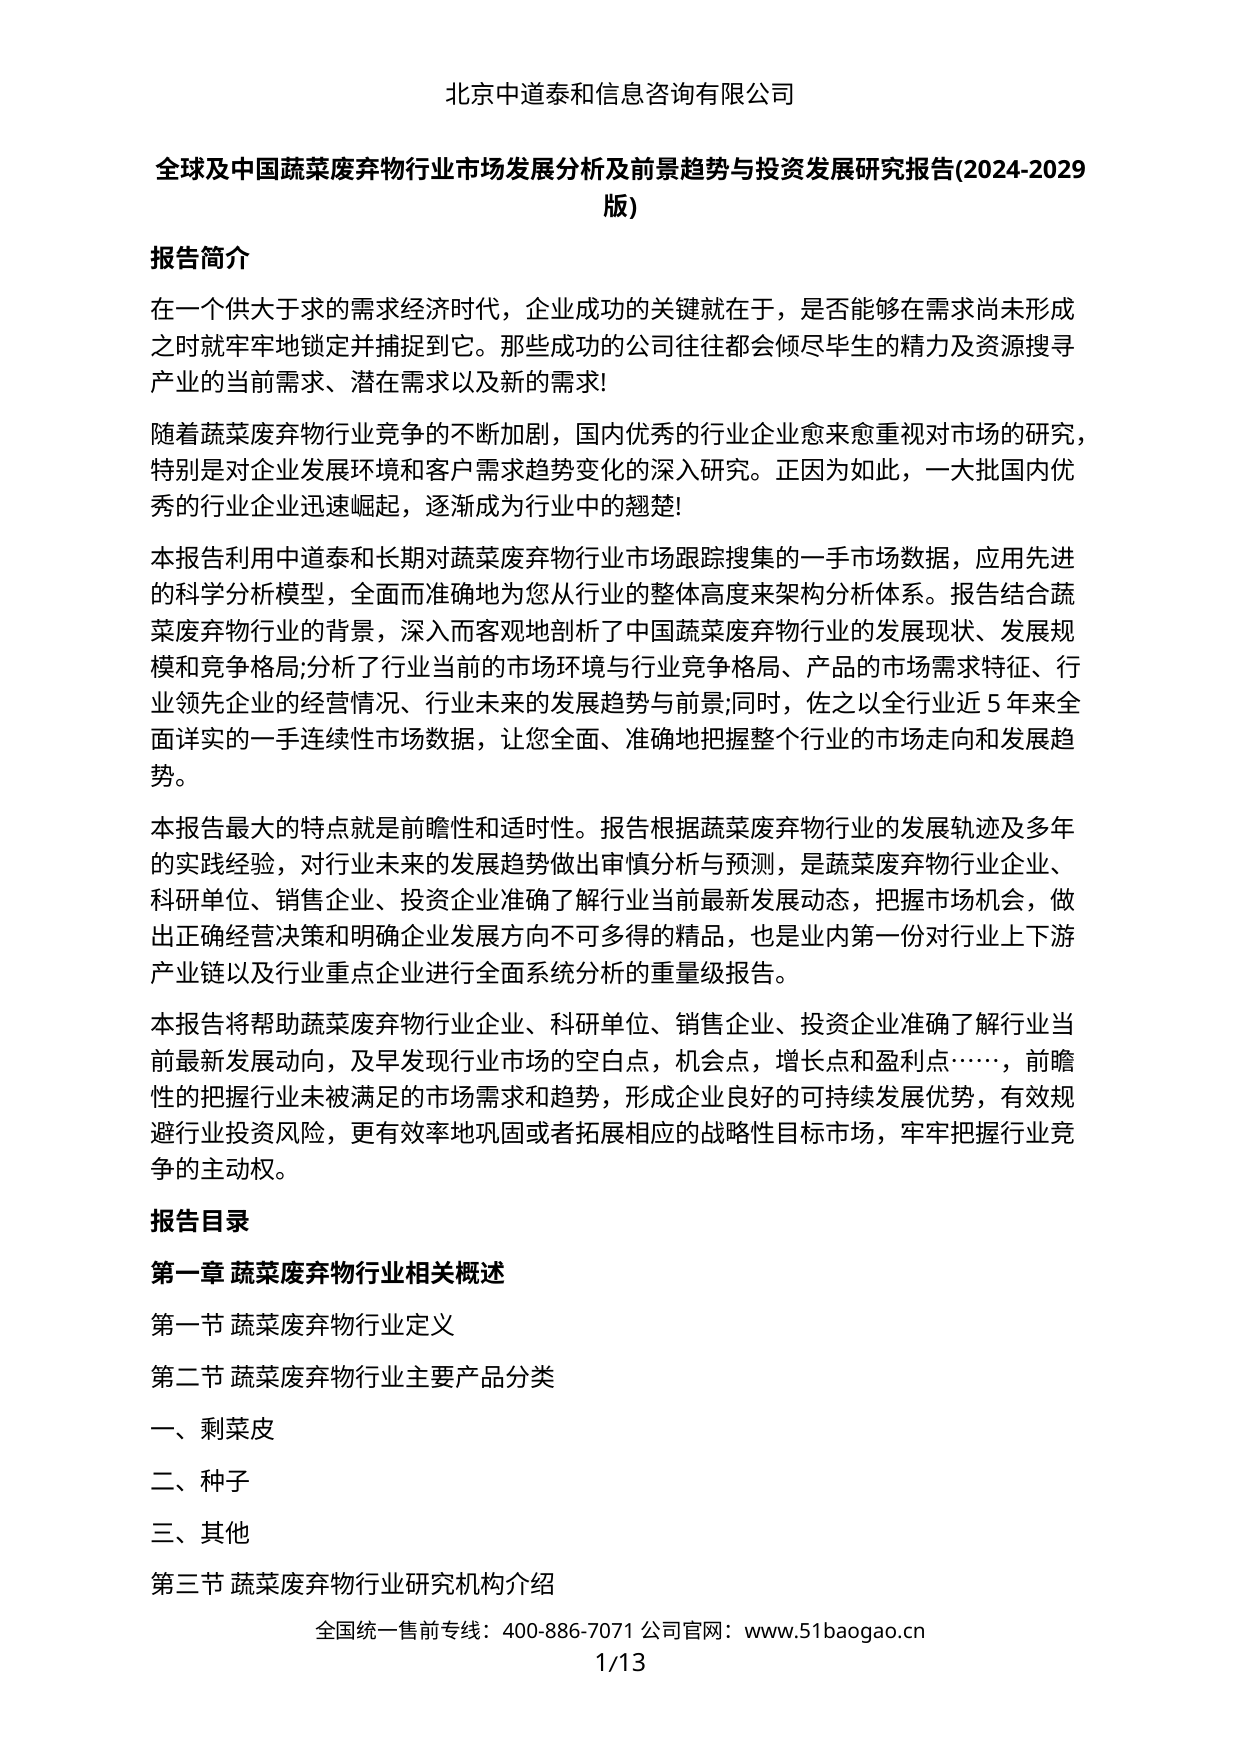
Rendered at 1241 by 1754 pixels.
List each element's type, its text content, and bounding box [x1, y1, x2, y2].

text 随着蔬菜废弃物行业竞争的不断加剧，国内优秀的行业企业愈来愈重视对市场的研究，特别是对企业发展环境和客户需求趋势变化的深入研究。正因为如此，一大批国内优秀的行业企业迅速崛起，逐渐成为行业中的翘楚! [150, 414, 1090, 523]
text 第二节 蔬菜废弃物行业主要产品分类 [150, 1357, 1090, 1394]
text 三、其他 [150, 1513, 1090, 1549]
text 一、剩菜皮 [150, 1409, 1090, 1446]
text 报告简介 [150, 238, 1090, 274]
text 第三节 蔬菜废弃物行业研究机构介绍 [150, 1565, 1090, 1601]
text 本报告将帮助蔬菜废弃物行业企业、科研单位、销售企业、投资企业准确了解行业当前最新发展动向，及早发现行业市场的空白点，机会点，增长点和盈利点……，前瞻性的把握行业未被满足的市场需求和趋势，形成企业良好的可持续发展优势，有效规避行业投资风险，更有效率地巩固或者拓展相应的战略性目标市场，牢牢把握行业竞争的主动权。 [150, 1005, 1090, 1186]
text 二、种子 [150, 1461, 1090, 1497]
text 全球及中国蔬菜废弃物行业市场发展分析及前景趋势与投资发展研究报告(2024-2029版) [150, 150, 1090, 222]
text 在一个供大于求的需求经济时代，企业成功的关键就在于，是否能够在需求尚未形成之时就牢牢地锁定并捕捉到它。那些成功的公司往往都会倾尽毕生的精力及资源搜寻产业的当前需求、潜在需求以及新的需求! [150, 290, 1090, 399]
text 第一节 蔬菜废弃物行业定义 [150, 1306, 1090, 1342]
text 报告目录 [150, 1202, 1090, 1238]
text 本报告利用中道泰和长期对蔬菜废弃物行业市场跟踪搜集的一手市场数据，应用先进的科学分析模型，全面而准确地为您从行业的整体高度来架构分析体系。报告结合蔬菜废弃物行业的背景，深入而客观地剖析了中国蔬菜废弃物行业的发展现状、发展规模和竞争格局;分析了行业当前的市场环境与行业竞争格局、产品的市场需求特征、行业领先企业的经营情况、行业未来的发展趋势与前景;同时，佐之以全行业近5年来全面详实的一手连续性市场数据，让您全面、准确地把握整个行业的市场走向和发展趋势。 [150, 539, 1090, 792]
text 本报告最大的特点就是前瞻性和适时性。报告根据蔬菜废弃物行业的发展轨迹及多年的实践经验，对行业未来的发展趋势做出审慎分析与预测，是蔬菜废弃物行业企业、科研单位、销售企业、投资企业准确了解行业当前最新发展动态，把握市场机会，做出正确经营决策和明确企业发展方向不可多得的精品，也是业内第一份对行业上下游产业链以及行业重点企业进行全面系统分析的重量级报告。 [150, 808, 1090, 989]
text 第一章 蔬菜废弃物行业相关概述 [150, 1254, 1090, 1290]
